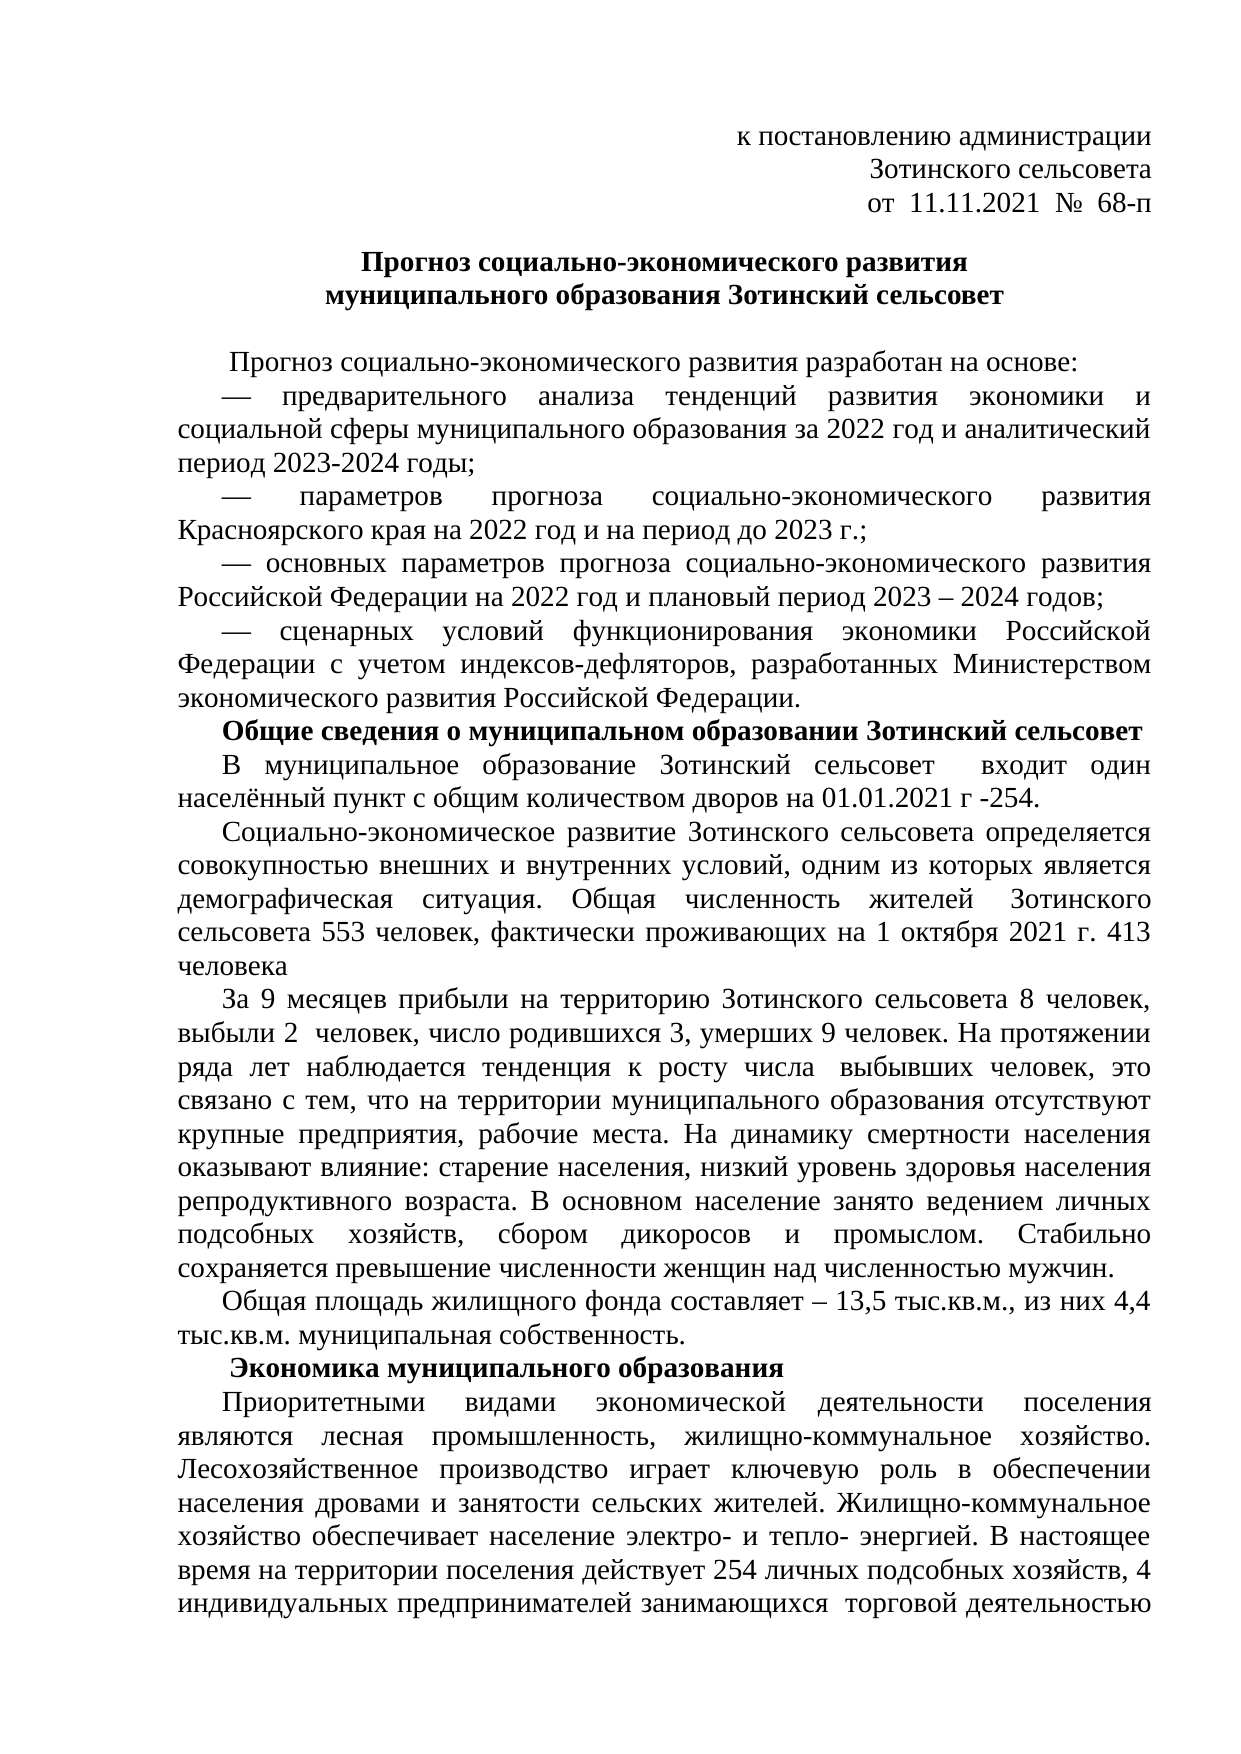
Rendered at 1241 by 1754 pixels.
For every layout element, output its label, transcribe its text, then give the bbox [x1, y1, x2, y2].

text от 11.11.2021 № 68-п [177, 185, 1152, 219]
text — сценарных условий функционирования экономики Российской Федерации с учетом индексов-дефляторов, разработанных Министерством экономического развития Российской Федерации. [177, 613, 1152, 713]
text — параметров прогноза социально-экономического развития Красноярского края на 2022 год и на период до 2023 г.; [177, 478, 1152, 546]
text Общая площадь жилищного фонда составляет – 13,5 тыс.кв.м., из них 4,4 тыс.кв.м. муниципальная собственность. [177, 1283, 1152, 1351]
text Общие сведения о муниципальном образовании Зотинский сельсовет [177, 713, 1152, 747]
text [177, 1384, 1152, 1619]
text Социально-экономическое развитие Зотинского сельсовета определяется совокупностью внешних и внутренних условий, одним из которых является демографическая ситуация. Общая численность жителей Зотинского сельсовета 553 человек, фактически проживающих на 1 октября 2021 г. 413 человека [177, 814, 1152, 982]
text к постановлению администрации [177, 118, 1152, 152]
text Экономика муниципального образования [177, 1351, 1152, 1384]
text Прогноз социально-экономического развития разработан на основе: [177, 344, 1152, 378]
text Зотинского сельсовета [177, 152, 1152, 185]
text В муниципальное образование Зотинский сельсовет входит один населённый пункт с общим количеством дворов на 01.01.2021 г -254. [177, 747, 1152, 814]
text Прогноз социально-экономического развития [177, 244, 1152, 277]
text За 9 месяцев прибыли на территорию Зотинского сельсовета 8 человек, выбыли 2 человек, число родившихся 3, умерших 9 человек. На протяжении ряда лет наблюдается тенденция к росту числа выбывших человек, это связано с тем, что на территории муниципального образования отсутствуют крупные предприятия, рабочие места. На динамику смертности населения оказывают влияние: старение населения, низкий уровень здоровья населения репродуктивного возраста. В основном население занято ведением личных подсобных хозяйств, сбором дикоросов и промыслом. Стабильно сохраняется превышение численности женщин над численностью мужчин. [177, 982, 1152, 1283]
text — предварительного анализа тенденций развития экономики и социальной сферы муниципального образования за 2022 год и аналитический период 2023-2024 годы; [177, 378, 1152, 478]
text — основных параметров прогноза социально-экономического развития Российской Федерации на 2022 год и плановый период 2023 – 2024 годов; [177, 546, 1152, 613]
text муниципального образования Зотинский сельсовет [177, 277, 1152, 311]
